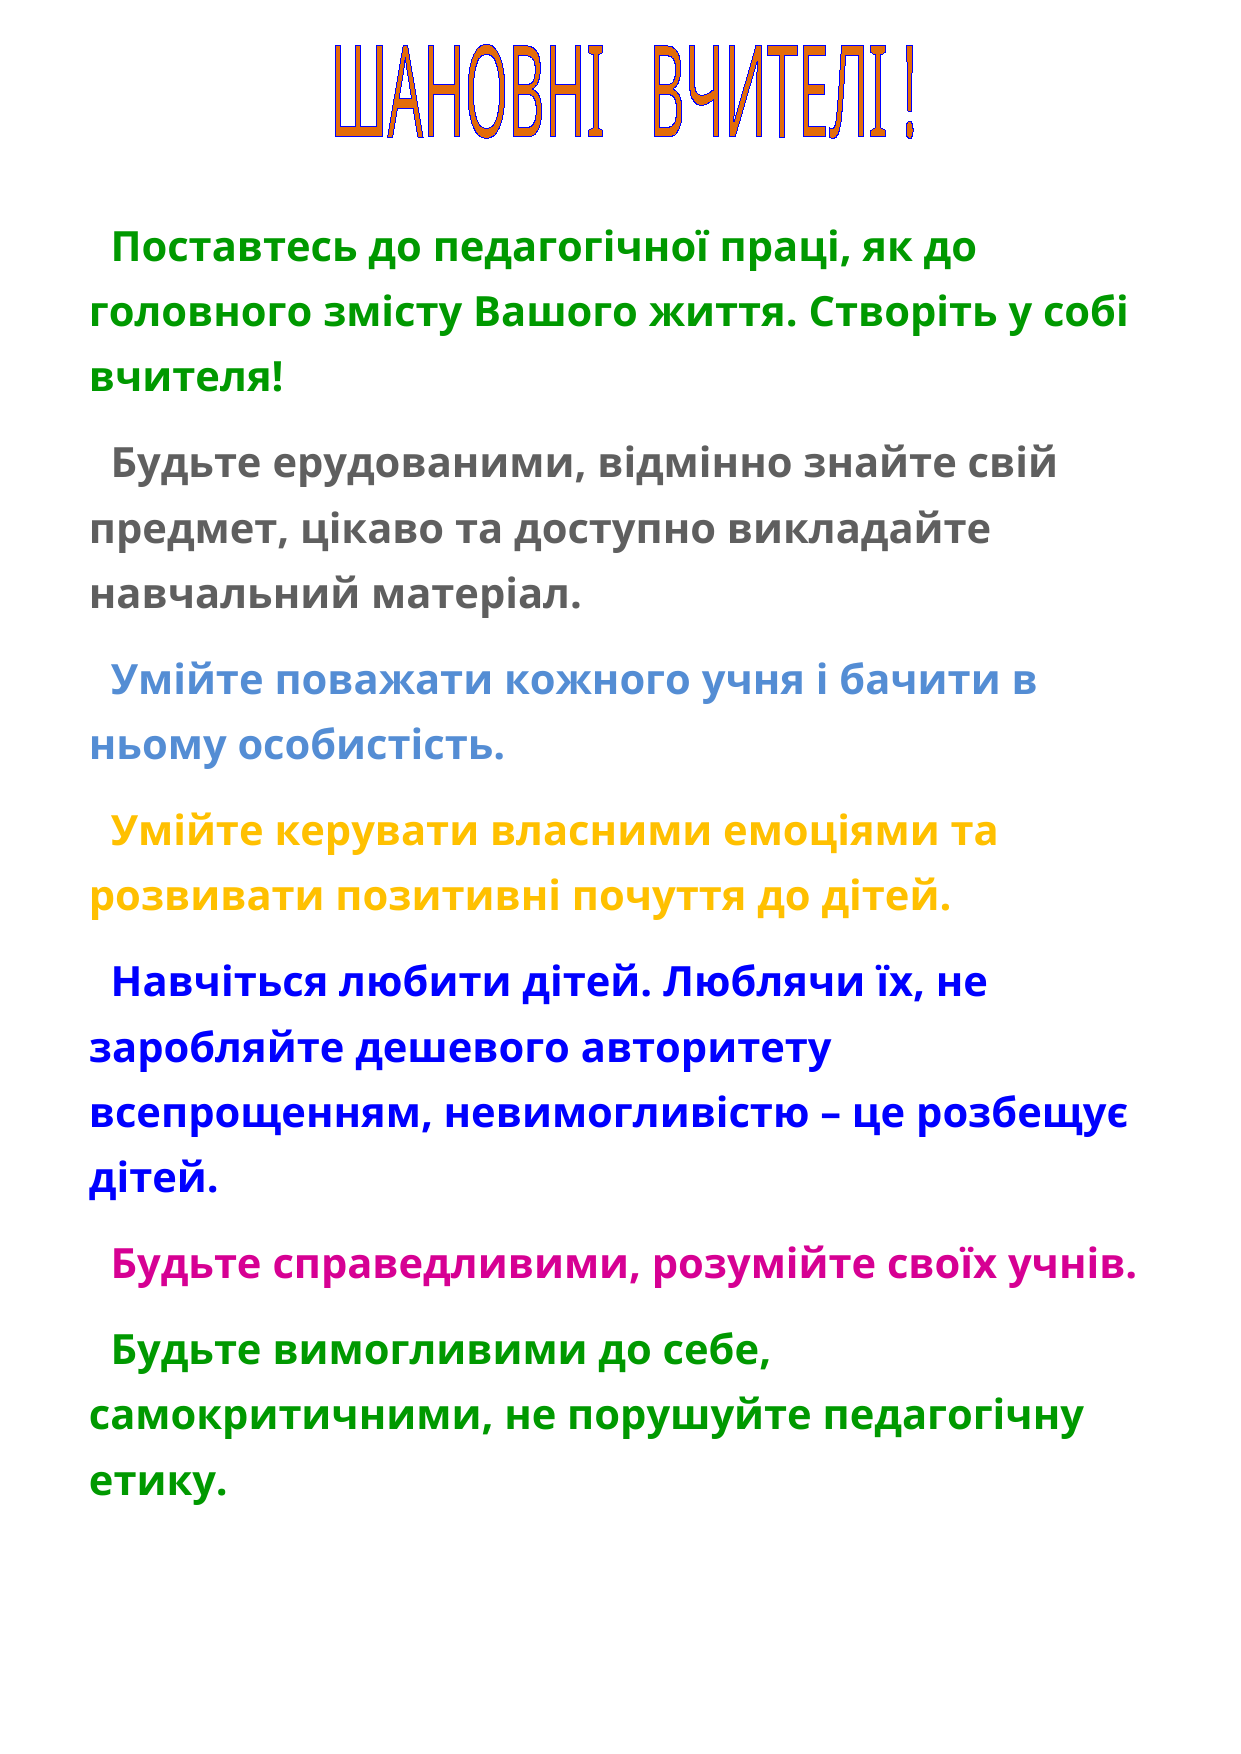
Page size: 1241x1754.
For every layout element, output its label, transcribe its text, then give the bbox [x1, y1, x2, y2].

text Поставтесь до педагогічної праці, як до головного змісту Вашого життя. Створіть у собі вчителя! [89, 217, 1152, 404]
text Навчіться любити дітей. Люблячи їх, не заробляйте дешевого авторитету всепрощенням, невимогливістю – це розбещує дітей. [89, 952, 1152, 1205]
text Будьте ерудованими, відмінно знайте свій предмет, цікаво та доступно викладайте навчальний матеріал. [89, 433, 1152, 621]
text Умійте керувати власними емоціями та розвивати позитивні почуття до дітей. [89, 801, 1152, 923]
text Будьте справедливими, розумійте своїх учнів. [89, 1234, 1152, 1291]
text Умійте поважати кожного учня і бачити в ньому особистість. [89, 650, 1152, 772]
text Будьте вимогливими до себе, самокритичними, не порушуйте педагогічну етику. [89, 1320, 1152, 1507]
